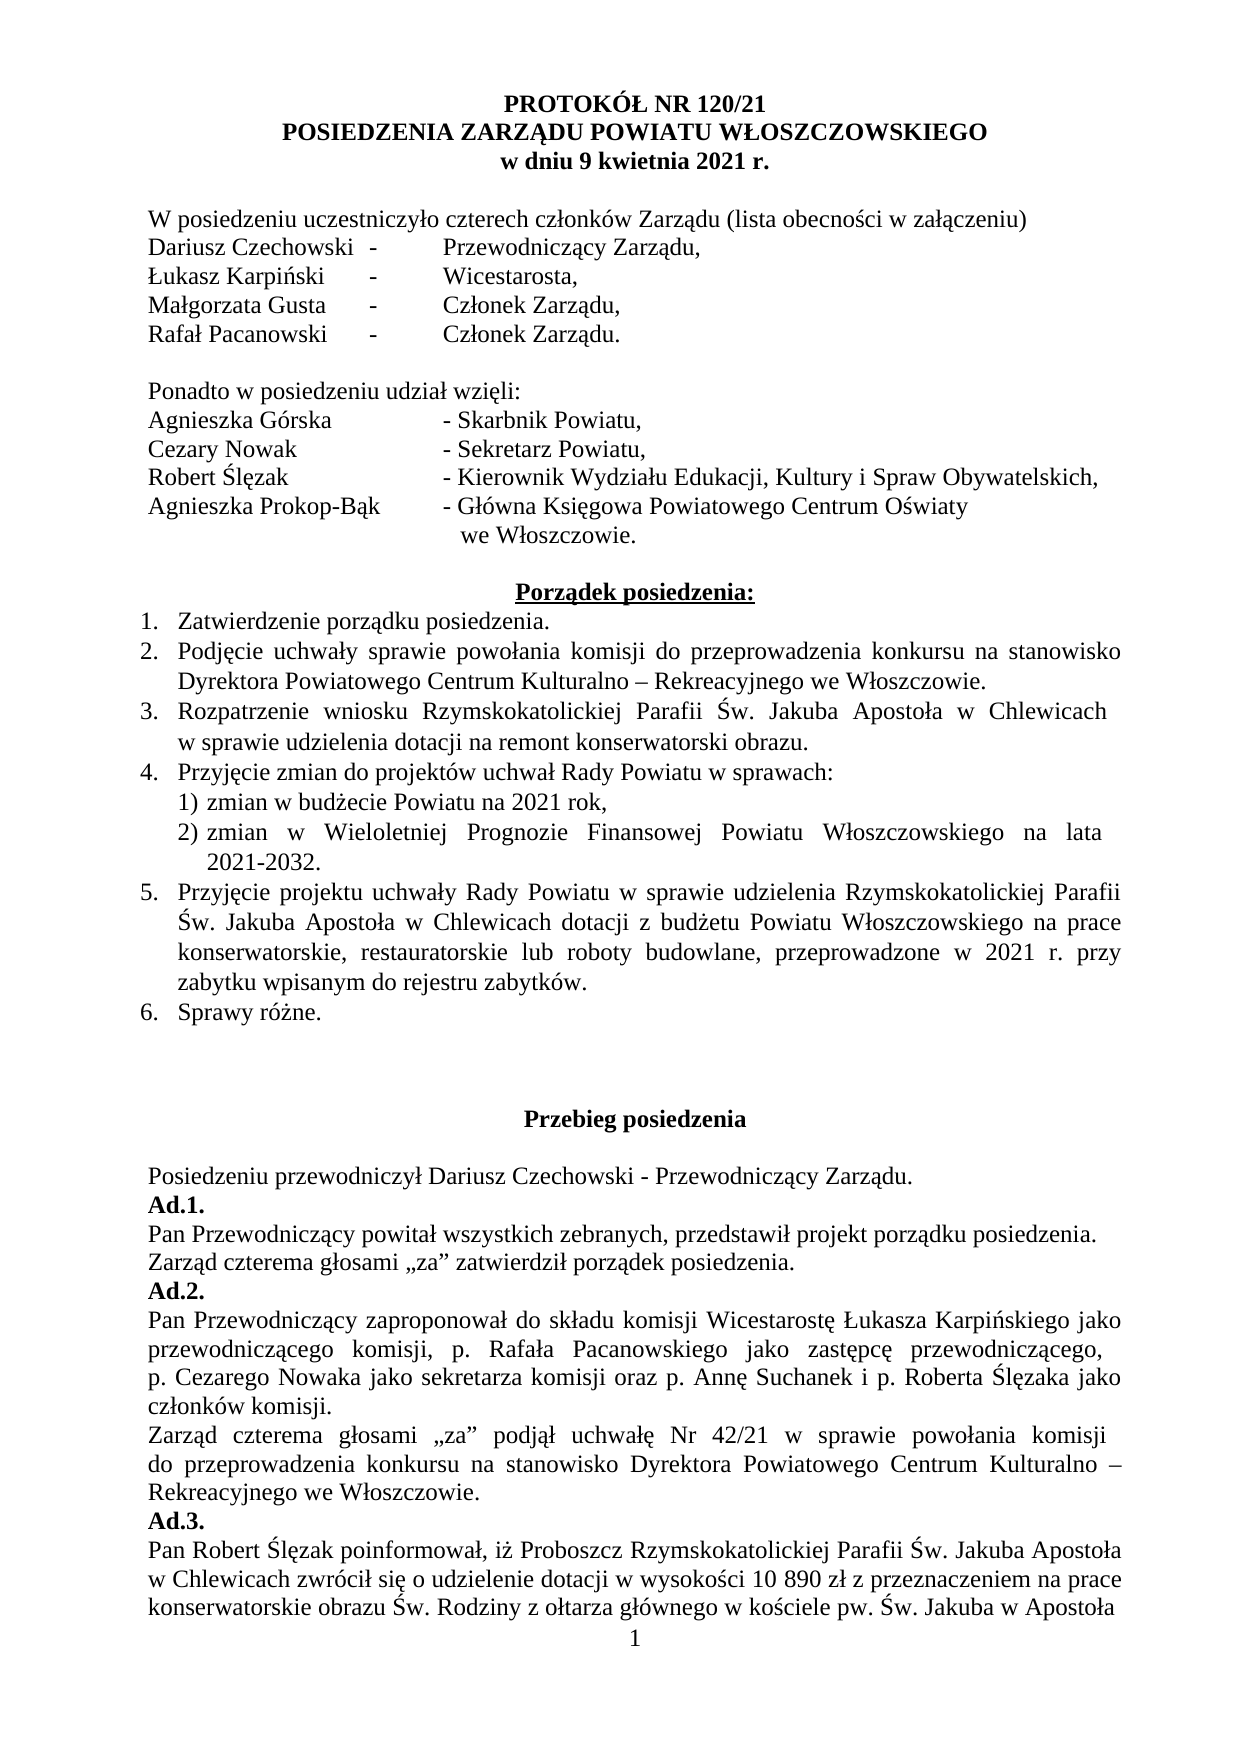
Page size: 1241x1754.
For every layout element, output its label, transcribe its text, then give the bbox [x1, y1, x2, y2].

list Sprawy różne. [140, 997, 1122, 1026]
list Zatwierdzenie porządku posiedzenia. [140, 606, 1122, 635]
list Rozpatrzenie wniosku Rzymskokatolickiej Parafii Św. Jakuba Apostoła w Chlewicach w sprawie udzielenia dotacji na remont konserwatorski obrazu. [140, 696, 1122, 755]
text w dniu 9 kwietnia 2021 r. [148, 146, 1122, 175]
list Przyjęcie projektu uchwały Rady Powiatu w sprawie udzielenia Rzymskokatolickiej Parafii Św. Jakuba Apostoła w Chlewicach dotacji z budżetu Powiatu Włoszczowskiego na prace konserwatorskie, restauratorskie lub roboty budowlane, przeprowadzone w 2021 r. przy zabytku wpisanym do rejestru zabytków. [140, 877, 1122, 996]
text Przebieg posiedzenia [148, 1104, 1122, 1132]
text Ponadto w posiedzeniu udział wzięli: [148, 376, 1122, 405]
text Ad.1. [148, 1190, 1122, 1219]
text Łukasz Karpiński - Wicestarosta, [148, 261, 1122, 290]
list zmian w budżecie Powiatu na 2021 rok, [177, 787, 1122, 816]
list zmian w Wieloletniej Prognozie Finansowej Powiatu Włoszczowskiego na lata 2021-2032. [177, 817, 1122, 876]
text Zarząd czterema głosami „za” zatwierdził porządek posiedzenia. [148, 1247, 1122, 1276]
list Przyjęcie zmian do projektów uchwał Rady Powiatu w sprawach: [140, 757, 1122, 785]
text Agnieszka Górska - Skarbnik Powiatu, [148, 405, 1122, 434]
text Pan Przewodniczący powitał wszystkich zebranych, przedstawił projekt porządku posiedzenia. [148, 1219, 1122, 1247]
list Podjęcie uchwały sprawie powołania komisji do przeprowadzenia konkursu na stanowisko Dyrektora Powiatowego Centrum Kulturalno – Rekreacyjnego we Włoszczowie. [140, 636, 1122, 695]
text Porządek posiedzenia: [148, 577, 1122, 606]
text POSIEDZENIA ZARZĄDU POWIATU WŁOSZCZOWSKIEGO [148, 117, 1122, 146]
text Ad.3. [148, 1506, 1122, 1535]
text Pan Przewodniczący zaproponował do składu komisji Wicestarostę Łukasza Karpińskiego jako przewodniczącego komisji, p. Rafała Pacanowskiego jako zastępcę przewodniczącego, p. Cezarego Nowaka jako sekretarza komisji oraz p. Annę Suchanek i p. Roberta Ślęzaka jako członków komisji. [148, 1305, 1122, 1420]
text PROTOKÓŁ NR 120/21 [148, 89, 1122, 117]
text Robert Ślęzak - Kierownik Wydziału Edukacji, Kultury i Spraw Obywatelskich, [148, 462, 1122, 491]
text Rafał Pacanowski - Członek Zarządu. [148, 319, 1122, 347]
text Posiedzeniu przewodniczył Dariusz Czechowski - Przewodniczący Zarządu. [148, 1161, 1122, 1190]
text W posiedzeniu uczestniczyło czterech członków Zarządu (lista obecności w załączeniu) [148, 204, 1122, 232]
text Dariusz Czechowski - Przewodniczący Zarządu, [148, 232, 1122, 261]
text Cezary Nowak - Sekretarz Powiatu, [148, 434, 1122, 462]
text Zarząd czterema głosami „za” podjął uchwałę Nr 42/21 w sprawie powołania komisji do przeprowadzenia konkursu na stanowisko Dyrektora Powiatowego Centrum Kulturalno – Rekreacyjnego we Włoszczowie. [148, 1420, 1122, 1506]
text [148, 1535, 1122, 1621]
text Ad.2. [148, 1276, 1122, 1305]
text Agnieszka Prokop-Bąk - Główna Księgowa Powiatowego Centrum Oświaty we Włoszczowie. [148, 491, 1122, 549]
text Małgorzata Gusta - Członek Zarządu, [148, 290, 1122, 319]
